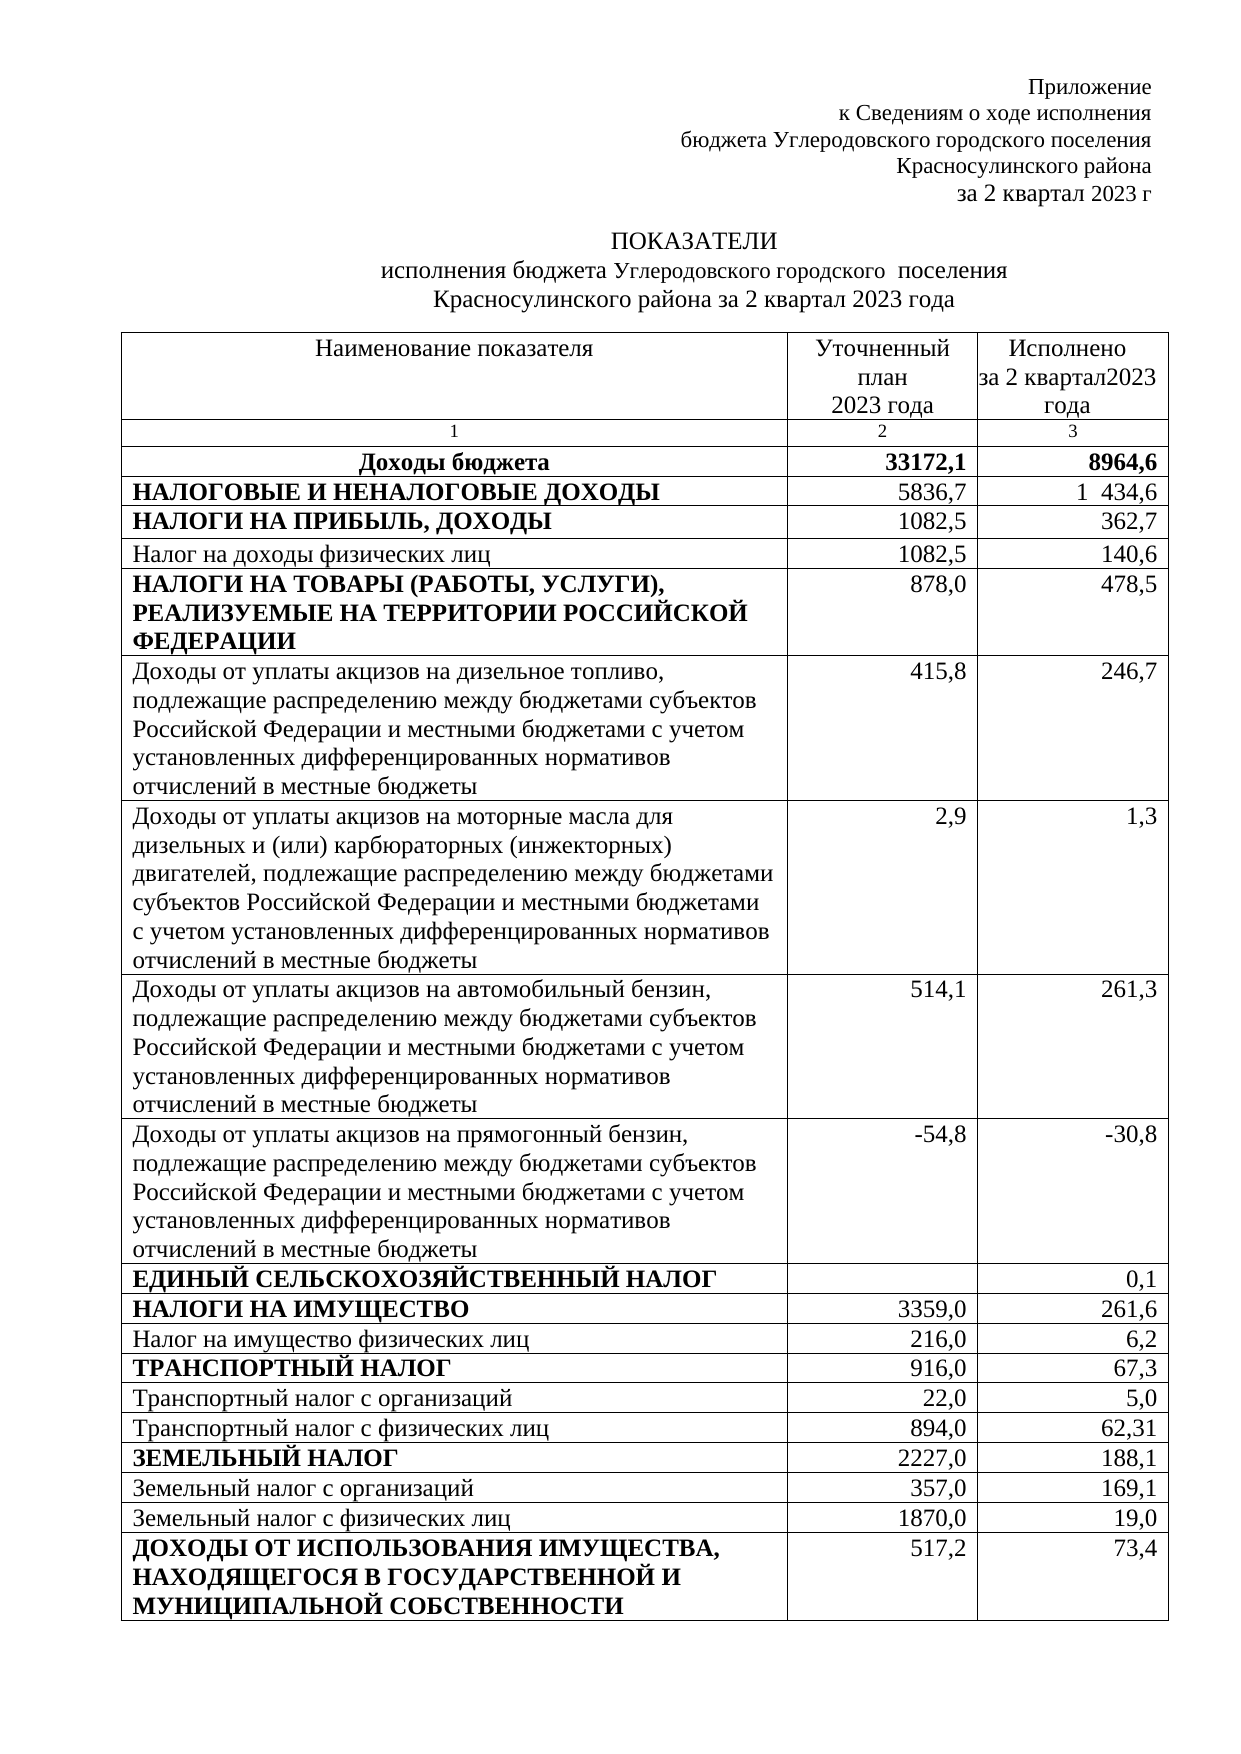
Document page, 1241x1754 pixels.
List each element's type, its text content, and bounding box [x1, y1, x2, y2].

table_cell Доходы от уплаты акцизов на моторные масла для дизельных и (или) карбюраторных (инжекторных) двигателей, подлежащие распределению между бюджетами субъектов Российской Федерации и местными бюджетами с учетом установленных дифференцированных нормативов отчислений в местные бюджеты [122, 801, 787, 973]
table_header Наименование показателя [122, 333, 787, 419]
table_cell ЕДИНЫЙ СЕЛЬСКОХОЗЯЙСТВЕННЫЙ НАЛОГ [122, 1264, 787, 1293]
table_cell НАЛОГИ НА ПРИБЫЛЬ, ДОХОДЫ [122, 506, 787, 538]
table_cell 362,7 [978, 506, 1168, 538]
table_cell ДОХОДЫ ОТ ИСПОЛЬЗОВАНИЯ ИМУЩЕСТВА, НАХОДЯЩЕГОСЯ В ГОСУДАРСТВЕННОЙ И МУНИЦИПАЛЬНОЙ СОБСТВЕННОСТИ [122, 1533, 787, 1619]
text Красносулинского района [177, 152, 1152, 178]
table_cell 6,2 [978, 1324, 1168, 1352]
table_cell 261,6 [978, 1294, 1168, 1323]
table_cell НАЛОГОВЫЕ И НЕНАЛОГОВЫЕ ДОХОДЫ [122, 477, 787, 505]
table_cell 216,0 [788, 1324, 977, 1352]
table_cell -30,8 [978, 1119, 1168, 1263]
table_cell Налог на имущество физических лиц [122, 1324, 787, 1352]
table_cell 5836,7 [788, 477, 977, 505]
table_cell 514,1 [788, 975, 977, 1118]
text Красносулинского района за 2 квартал 2023 года [177, 284, 1152, 313]
table_cell ЗЕМЕЛЬНЫЙ НАЛОГ [122, 1443, 787, 1472]
table_cell 67,3 [978, 1354, 1168, 1382]
text бюджета Углеродовского городского поселения [177, 126, 1152, 152]
table_cell 478,5 [978, 569, 1168, 655]
text ПОКАЗАТЕЛИ [177, 226, 1152, 255]
table_cell 2,9 [788, 801, 977, 973]
table_cell 246,7 [978, 656, 1168, 800]
table_cell 3 [978, 420, 1168, 446]
table_cell ТРАНСПОРТНЫЙ НАЛОГ [122, 1354, 787, 1382]
table_cell Доходы бюджета [122, 447, 787, 476]
table_cell 878,0 [788, 569, 977, 655]
table_cell 2 [788, 420, 977, 446]
table_cell 1082,5 [788, 539, 977, 568]
table_cell НАЛОГИ НА ИМУЩЕСТВО [122, 1294, 787, 1323]
table_cell НАЛОГИ НА ТОВАРЫ (РАБОТЫ, УСЛУГИ), РЕАЛИЗУЕМЫЕ НА ТЕРРИТОРИИ РОССИЙСКОЙ ФЕДЕРАЦИИ [122, 569, 787, 655]
table_cell 1082,5 [788, 506, 977, 538]
table_cell Земельный налог с физических лиц [122, 1503, 787, 1532]
table_cell 8964,6 [978, 447, 1168, 476]
table_cell 357,0 [788, 1473, 977, 1502]
table_cell 415,8 [788, 656, 977, 800]
text за 2 квартал 2023 г [177, 178, 1152, 207]
table_cell 2227,0 [788, 1443, 977, 1472]
table_cell 169,1 [978, 1473, 1168, 1502]
table_cell Налог на доходы физических лиц [122, 539, 787, 568]
table_cell 894,0 [788, 1413, 977, 1442]
table_cell Транспортный налог с организаций [122, 1383, 787, 1412]
table_cell 3359,0 [788, 1294, 977, 1323]
table_header Уточненный план 2023 года [788, 333, 977, 419]
text исполнения бюджета Углеродовского городского поселения [177, 255, 1152, 284]
table_cell 73,4 [978, 1533, 1168, 1619]
table_cell 5,0 [978, 1383, 1168, 1412]
table_cell -54,8 [788, 1119, 977, 1263]
table_cell Земельный налог с организаций [122, 1473, 787, 1502]
table_cell 1,3 [978, 801, 1168, 973]
table_cell 1 [122, 420, 787, 446]
table_cell 1 434,6 [978, 477, 1168, 505]
table_cell 0,1 [978, 1264, 1168, 1293]
table_cell Транспортный налог с физических лиц [122, 1413, 787, 1442]
table_header Исполнено за 2 квартал2023 года [978, 333, 1168, 419]
text Приложение [177, 73, 1152, 99]
table_cell 916,0 [788, 1354, 977, 1382]
table_cell Доходы от уплаты акцизов на прямогонный бензин, подлежащие распределению между бюджетами субъектов Российской Федерации и местными бюджетами с учетом установленных дифференцированных нормативов отчислений в местные бюджеты [122, 1119, 787, 1263]
table_cell 33172,1 [788, 447, 977, 476]
table_cell 62,31 [978, 1413, 1168, 1442]
table_cell [788, 1264, 977, 1293]
table_cell Доходы от уплаты акцизов на дизельное топливо, подлежащие распределению между бюджетами субъектов Российской Федерации и местными бюджетами с учетом установленных дифференцированных нормативов отчислений в местные бюджеты [122, 656, 787, 800]
table_cell Доходы от уплаты акцизов на автомобильный бензин, подлежащие распределению между бюджетами субъектов Российской Федерации и местными бюджетами с учетом установленных дифференцированных нормативов отчислений в местные бюджеты [122, 975, 787, 1118]
text к Сведениям о ходе исполнения [177, 99, 1152, 126]
table_cell 22,0 [788, 1383, 977, 1412]
table_cell 19,0 [978, 1503, 1168, 1532]
table_cell 261,3 [978, 975, 1168, 1118]
table_cell 188,1 [978, 1443, 1168, 1472]
table_cell 1870,0 [788, 1503, 977, 1532]
table_cell 517,2 [788, 1533, 977, 1619]
table_cell 140,6 [978, 539, 1168, 568]
